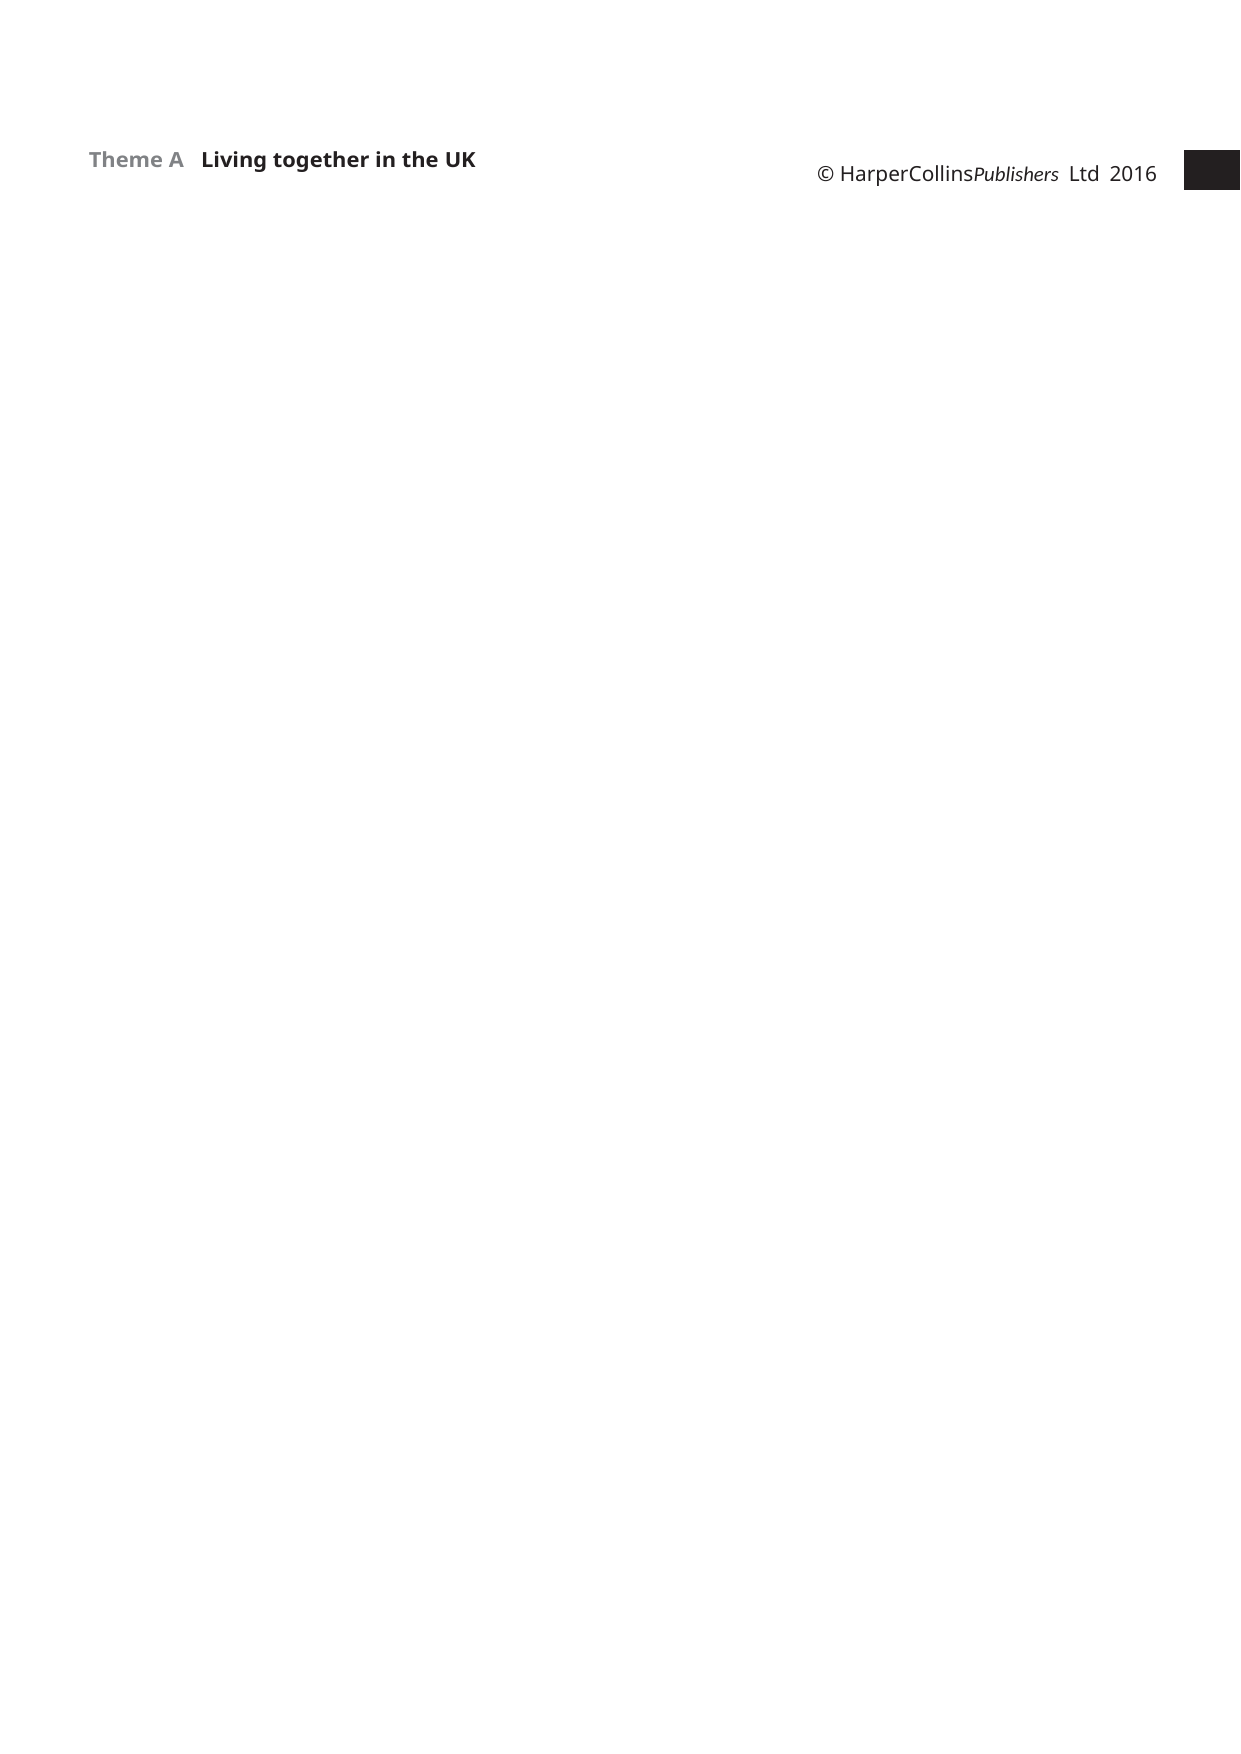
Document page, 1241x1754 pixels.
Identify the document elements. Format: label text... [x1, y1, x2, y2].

text © HarperCollinsPublishers Ltd 2016 6 [817, 150, 1184, 190]
text Theme A Living together in the UK [88, 145, 478, 173]
